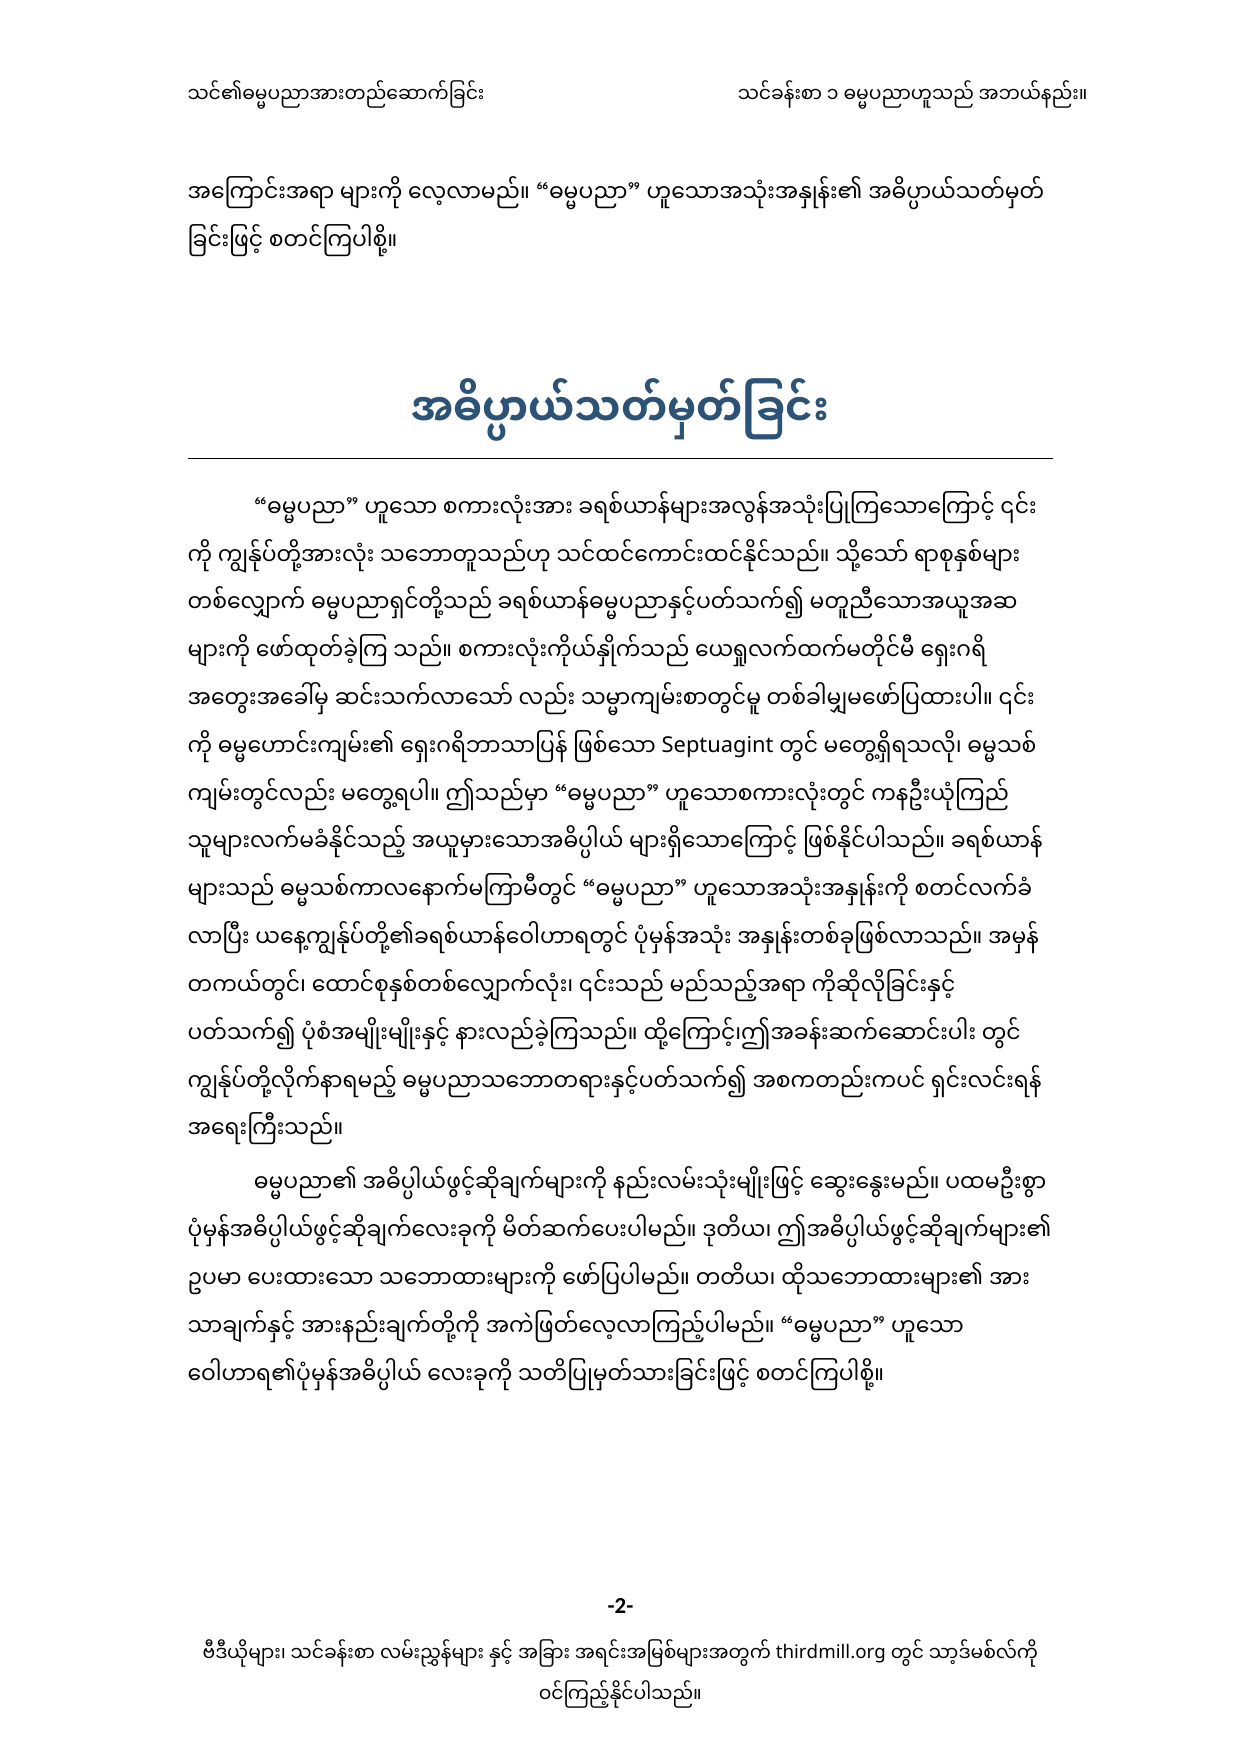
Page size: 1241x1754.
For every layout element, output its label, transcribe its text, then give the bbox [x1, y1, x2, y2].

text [187, 169, 1053, 265]
text ဓမ္မပညာ၏ အဓိပ္ပါယ်ဖွင့်ဆိုချက်များကို နည်းလမ်းသုံးမျိုးဖြင့် ဆွေးနွေးမည်။ ပထမဦးစွာ ပုံမှန်အဓိပ္ပါယ်ဖွင့်ဆိုချက်လေးခုကို မိတ်ဆက်ပေးပါမည်။ ဒုတိယ၊ ဤအဓိပ္ပါယ်ဖွင့်ဆိုချက်များ၏ ဥပမာ ပေးထားသော သဘောထားများကို ဖော်ပြပါမည်။ တတိယ၊ ထိုသဘောထားများ၏ အားသာချက်နှင့် အားနည်းချက်တို့ကို အကဲဖြတ်လေ့လာကြည့်ပါမည်။ “ဓမ္မပညာ” ဟူသော ဝေါဟာရ၏ပုံမှန်အဓိပ္ပါယ် လေးခုကို သတိပြုမှတ်သားခြင်းဖြင့် စတင်ကြပါစို့။ [187, 1160, 1053, 1399]
text “ဓမ္မပညာ” ဟူသော စကားလုံးအား ခရစ်ယာန်များအလွန်အသုံးပြုကြသောကြောင့် ၎င်းကို ကျွန်ုပ်တို့အားလုံး သဘောတူသည်ဟု သင်ထင်ကောင်းထင်နိုင်သည်။ သို့သော် ရာစုနှစ်များတစ်လျှောက် ဓမ္မပညာရှင်တို့သည် ခရစ်ယာန်ဓမ္မပညာနှင့်ပတ်သက်၍ မတူညီသောအယူအဆများကို ဖော်ထုတ်ခဲ့ကြ သည်။ စကားလုံးကိုယ်နှိုက်သည် ယေရှုလက်ထက်မတိုင်မီ ရှေးဂရိအတွေးအခေါ်မှ ဆင်းသက်လာသော် လည်း သမ္မာကျမ်းစာတွင်မူ တစ်ခါမျှမဖော်ပြထားပါ။ ၎င်းကို ဓမ္မဟောင်းကျမ်း၏ ရှေးဂရိဘာသာပြန် ဖြစ်သော Septuagint တွင် မတွေ့ရှိရသလို၊ ဓမ္မသစ်ကျမ်းတွင်လည်း မတွေ့ရပါ။ ဤသည်မှာ “ဓမ္မပညာ” ဟူသောစကားလုံးတွင် ကနဦးယုံကြည်သူများလက်မခံနိုင်သည့် အယူမှားသောအဓိပ္ပါယ် များရှိသောကြောင့် ဖြစ်နိုင်ပါသည်။ ခရစ်ယာန်များသည် ဓမ္မသစ်ကာလနောက်မကြာမီတွင် “ဓမ္မပညာ” ဟူသောအသုံးအနှုန်းကို စတင်လက်ခံလာပြီး ယနေ့ကျွန်ုပ်တို့၏ခရစ်ယာန်ဝေါဟာရတွင် ပုံမှန်အသုံး အနှုန်းတစ်ခုဖြစ်လာသည်။ အမှန်တကယ်တွင်၊ ထောင်စုနှစ်တစ်လျှောက်လုံး၊ ၎င်းသည် မည်သည့်အရာ ကိုဆိုလိုခြင်းနှင့်ပတ်သက်၍ ပုံစံအမျိုးမျိုးနှင့် နားလည်ခဲ့ကြသည်။ ထို့ကြောင့်၊ဤအခန်းဆက်ဆောင်းပါး တွင်ကျွန်ုပ်တို့လိုက်နာရမည့် ဓမ္မပညာသဘောတရားနှင့်ပတ်သက်၍ အစကတည်းကပင် ရှင်းလင်းရန် အရေးကြီးသည်။ [187, 484, 1053, 1154]
subtitle အဓိပ္ပာယ်သတ်မှတ်ခြင်း [187, 365, 1053, 459]
